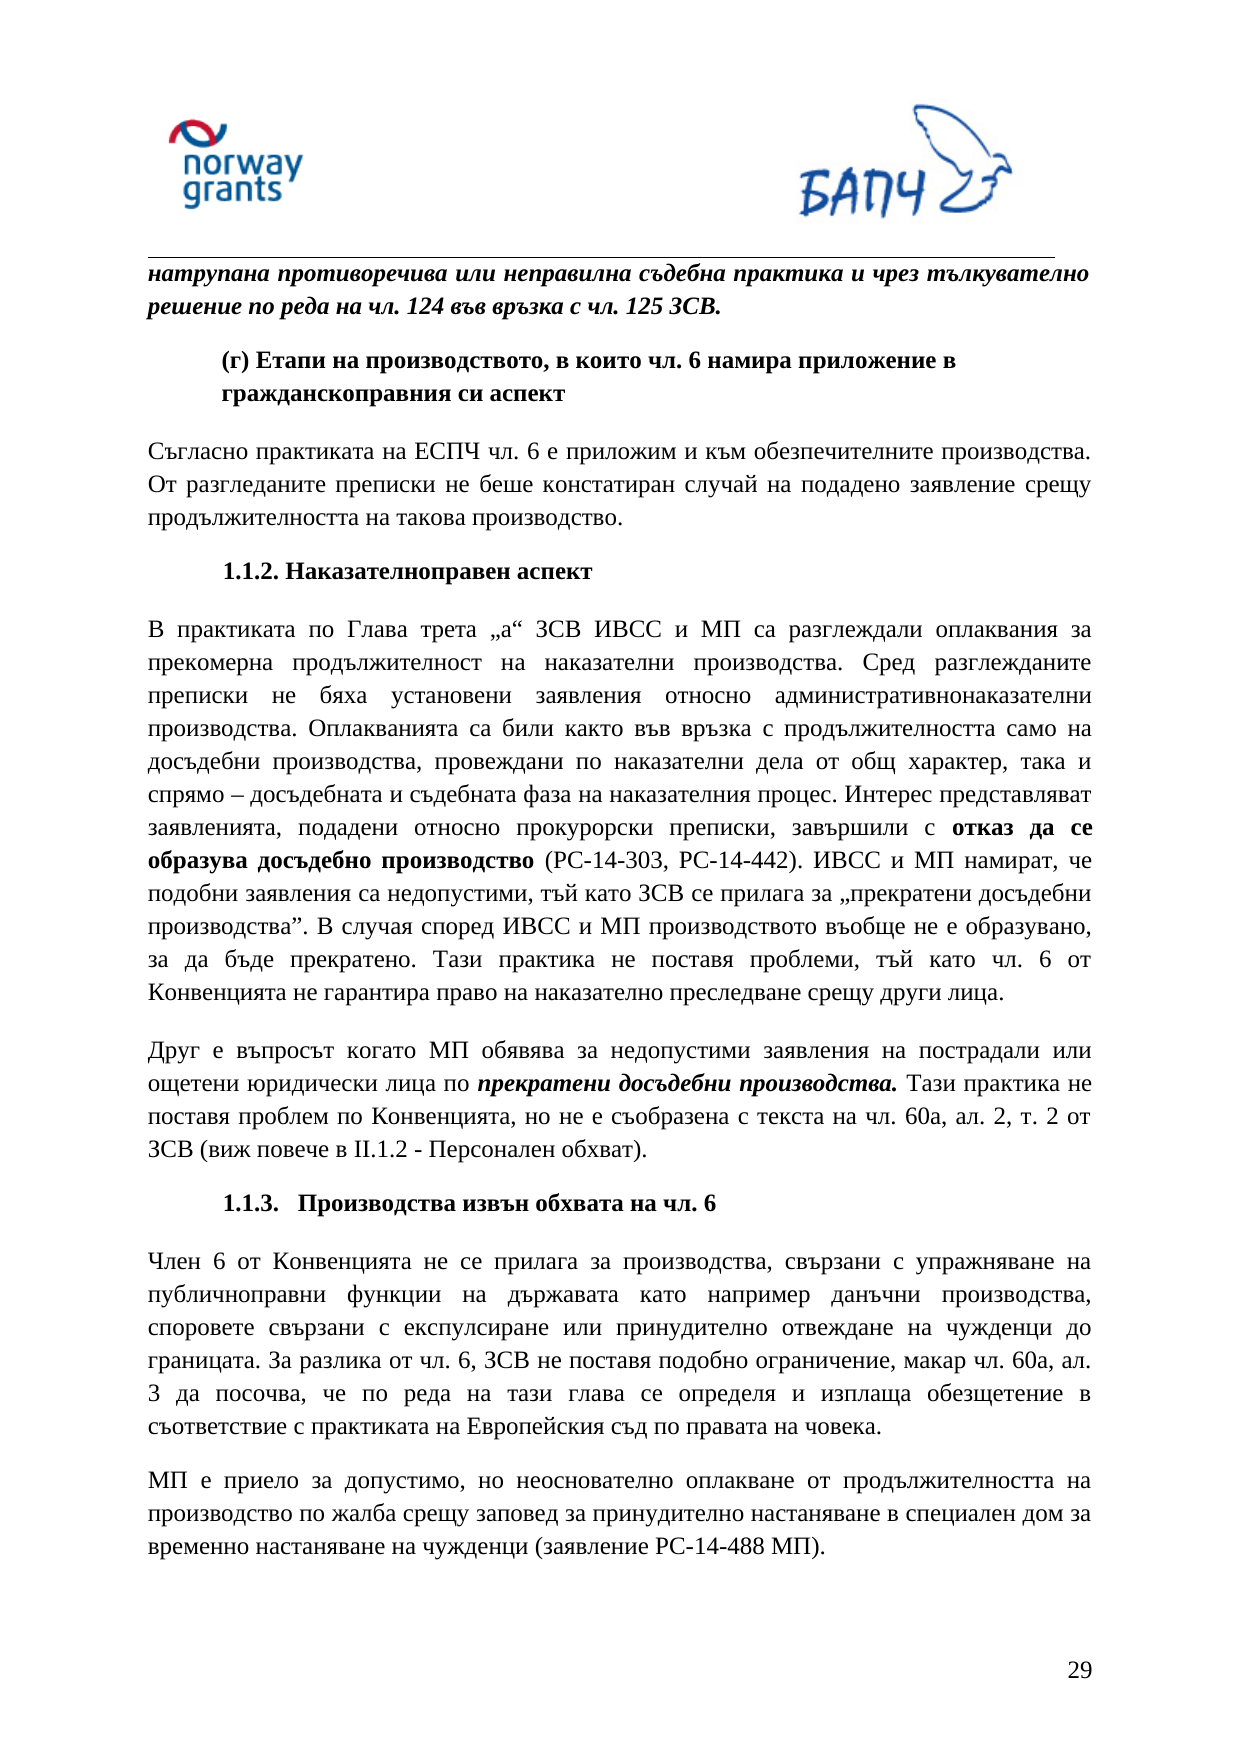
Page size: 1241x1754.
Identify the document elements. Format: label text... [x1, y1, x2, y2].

subtitle (г) Етапи на производството, в които чл. 6 намира приложение в гражданскоправния си аспект [221, 345, 1093, 407]
text МП е приело за допустимо, но неоснователно оплакване от продължителността на производство по жалба срещу заповед за принудително настаняване в специален дом за временно настаняване на чужденци (заявление РС-14-488 МП). [148, 1465, 1093, 1560]
text Член 6 от Конвенцията не се прилага за производства, свързани с упражняване на публичноправни функции на държавата като например данъчни производства, споровете свързани с експулсиране или принудително отвеждане на чужденци до границата. За разлика от чл. 6, ЗСВ не поставя подобно ограничение, макар чл. 60а, ал. 3 да посочва, че по реда на тази глава се определя и изплаща обезщетение в съответствие с практиката на Европейския съд по правата на човека. [148, 1246, 1093, 1440]
subtitle Производства извън обхвата на чл. 6 [223, 1188, 1093, 1217]
text В практиката по Глава трета „а“ ЗСВ ИВСС и МП са разглеждали оплаквания за прекомерна продължителност на наказателни производства. Сред разглежданите преписки не бяха установени заявления относно административнонаказателни производства. Оплакванията са били както във връзка с продължителността само на досъдебни производства, провеждани по наказателни дела от общ характер, така и спрямо – досъдебната и съдебната фаза на наказателния процес. Интерес представляват заявленията, подадени относно прокурорски преписки, завършили с отказ да се образува досъдебно производство (РС-14-303, РС-14-442). ИВСС и МП намират, че подобни заявления са недопустими, тъй като ЗСВ се прилага за „прекратени досъдебни производства”. В случая според ИВСС и МП производството въобще не е образувано, за да бъде прекратено. Тази практика не поставя проблеми, тъй като чл. 6 от Конвенцията не гарантира право на наказателно преследване срещу други лица. [148, 614, 1093, 1006]
subtitle 1.1.2. Наказателноправен аспект [223, 556, 1093, 585]
text Съгласно практиката на ЕСПЧ чл. 6 е приложим и към обезпечителните производства. От разгледаните преписки не беше констатиран случай на подадено заявление срещу продължителността на такова производство. [148, 436, 1093, 531]
text Друг е въпросът когато МП обявява за недопустими заявления на пострадали или ощетени юридически лица по прекратени досъдебни производства. Тази практика не поставя проблем по Конвенцията, но не е съобразена с текста на чл. 60а, ал. 2, т. 2 от ЗСВ (виж повече в II.1.2 - Персонален обхват). [148, 1035, 1093, 1163]
picture [147, 78, 325, 255]
